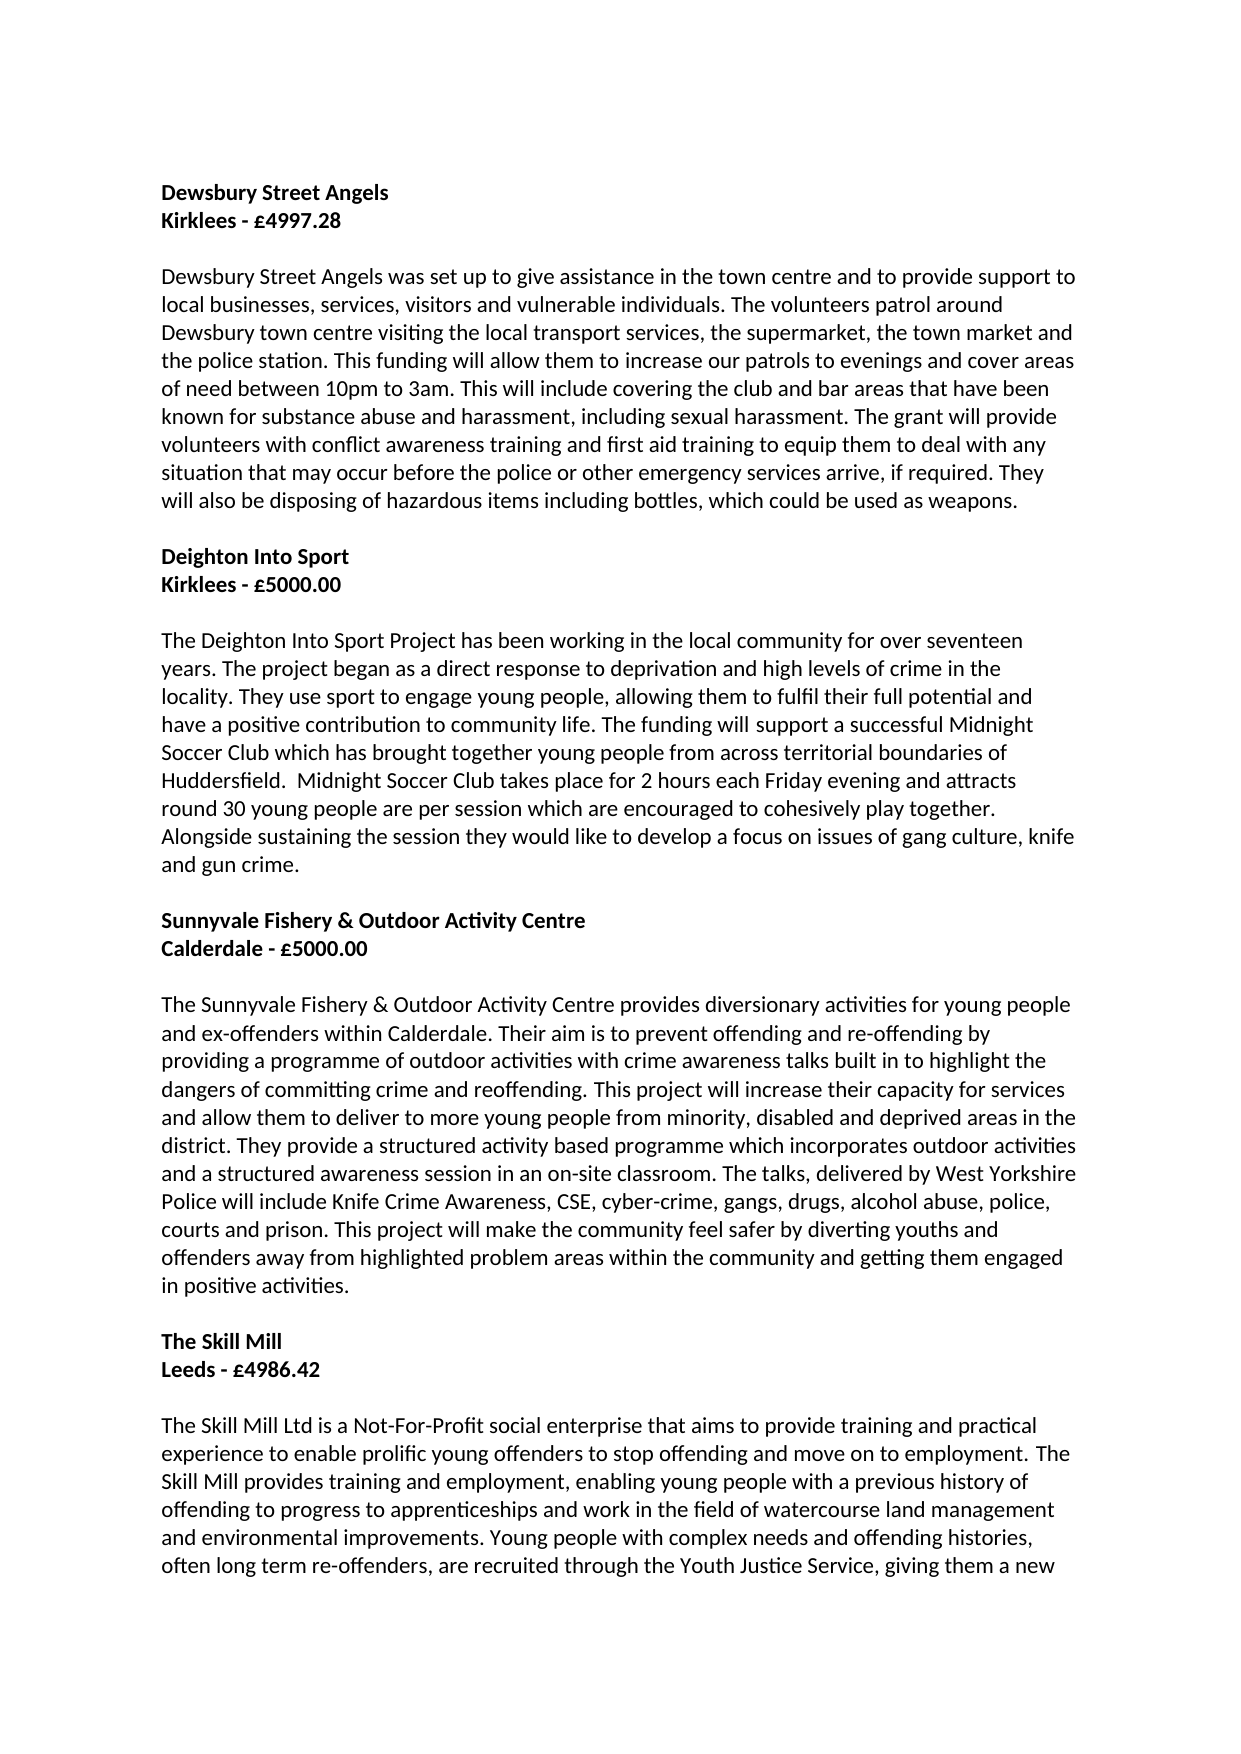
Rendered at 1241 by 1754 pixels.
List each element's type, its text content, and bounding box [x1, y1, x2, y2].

table_cell The Deighton Into Sport Project has been working in the local community for over seventeen years. The project began as a direct response to deprivation and high levels of crime in the locality. They use sport to engage young people, allowing them to fulfil their full potential and have a positive contribution to community life. The funding will support a successful Midnight Soccer Club which has brought together young people from across territorial boundaries of Huddersfield. Midnight Soccer Club takes place for 2 hours each Friday evening and attracts round 30 young people are per session which are encouraged to cohesively play together. Alongside sustaining the session they would like to develop a focus on issues of gang culture, knife and gun crime. Sunnyvale Fishery & Outdoor Activity Centre Calderdale - £5000.00 [150, 626, 1090, 991]
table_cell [150, 150, 1090, 262]
table_cell The Sunnyvale Fishery & Outdoor Activity Centre provides diversionary activities for young people and ex-offenders within Calderdale. Their aim is to prevent offending and re-offending by providing a programme of outdoor activities with crime awareness talks built in to highlight the dangers of committing crime and reoffending. This project will increase their capacity for services and allow them to deliver to more young people from minority, disabled and deprived areas in the district. They provide a structured activity based programme which incorporates outdoor activities and a structured awareness session in an on-site classroom. The talks, delivered by West Yorkshire Police will include Knife Crime Awareness, CSE, cyber-crime, gangs, drugs, alcohol abuse, police, courts and prison. This project will make the community feel safer by diverting youths and offenders away from highlighted problem areas within the community and getting them engaged in positive activities. [150, 991, 1090, 1299]
table_cell Dewsbury Street Angels was set up to give assistance in the town centre and to provide support to local businesses, services, visitors and vulnerable individuals. The volunteers patrol around Dewsbury town centre visiting the local transport services, the supermarket, the town market and the police station. This funding will allow them to increase our patrols to evenings and cover areas of need between 10pm to 3am. This will include covering the club and bar areas that have been known for substance abuse and harassment, including sexual harassment. The grant will provide volunteers with conflict awareness training and first aid training to equip them to deal with any situation that may occur before the police or other emergency services arrive, if required. They will also be disposing of hazardous items including bottles, which could be used as weapons. Deighton Into Sport Kirklees - £5000.00 [150, 262, 1090, 626]
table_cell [150, 1299, 1090, 1579]
